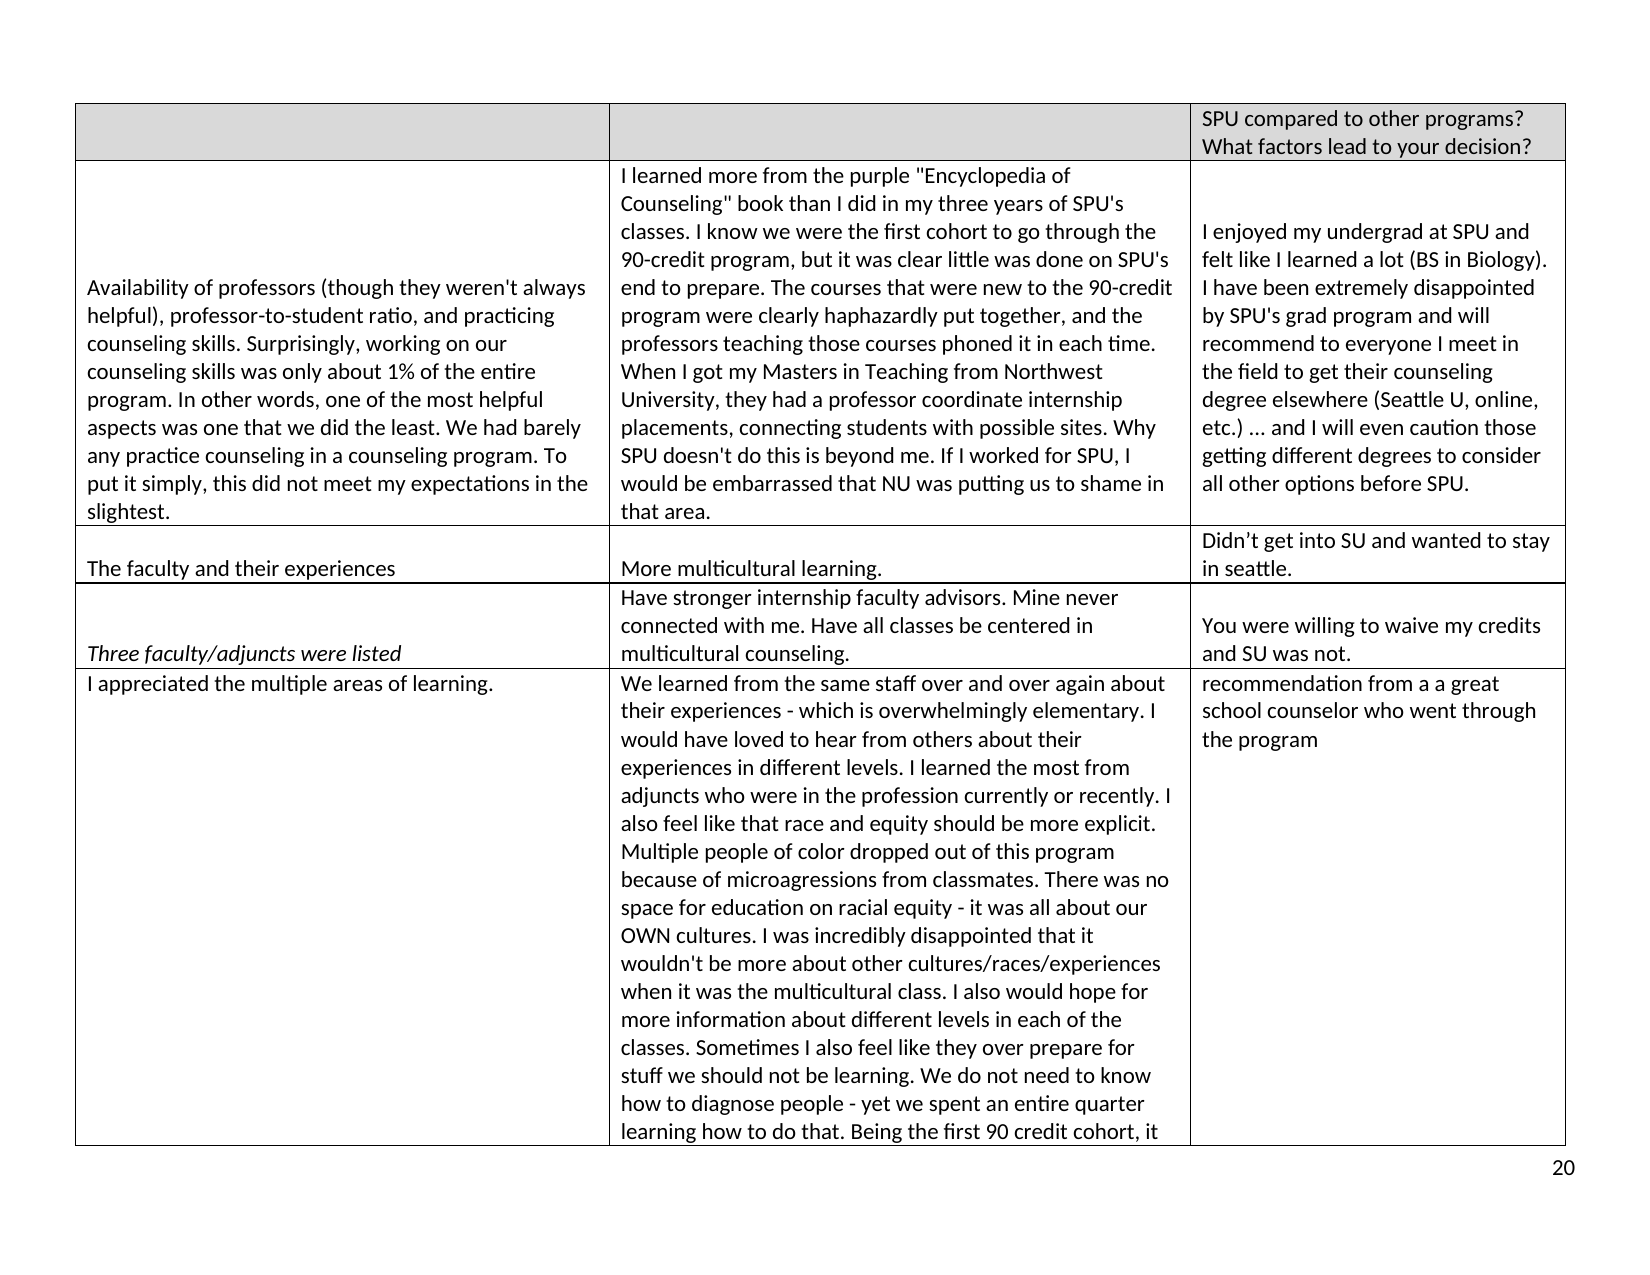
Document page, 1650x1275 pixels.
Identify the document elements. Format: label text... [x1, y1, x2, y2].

table_cell I learned more from the purple "Encyclopedia of Counseling" book than I did in my three years of SPU's classes. I know we were the first cohort to go through the 90-credit program, but it was clear little was done on SPU's end to prepare. The courses that were new to the 90-credit program were clearly haphazardly put together, and the professors teaching those courses phoned it in each time. When I got my Masters in Teaching from Northwest University, they had a professor coordinate internship placements, connecting students with possible sites. Why SPU doesn't do this is beyond me. If I worked for SPU, I would be embarrassed that NU was putting us to shame in that area. [610, 161, 1190, 525]
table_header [76, 104, 609, 160]
table_cell Three faculty/adjuncts were listed [76, 584, 609, 668]
table_cell Have stronger internship faculty advisors. Mine never connected with me. Have all classes be centered in multicultural counseling. [610, 584, 1190, 668]
table_cell More multicultural learning. [610, 526, 1190, 582]
table_cell Didn’t get into SU and wanted to stay in seattle. [1191, 526, 1565, 582]
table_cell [610, 669, 1190, 1145]
table_cell You were willing to waive my credits and SU was not. [1191, 584, 1565, 668]
table_cell Availability of professors (though they weren't always helpful), professor-to-student ratio, and practicing counseling skills. Surprisingly, working on our counseling skills was only about 1% of the entire program. In other words, one of the most helpful aspects was one that we did the least. We had barely any practice counseling in a counseling program. To put it simply, this did not meet my expectations in the slightest. [76, 161, 609, 525]
table_cell I enjoyed my undergrad at SPU and felt like I learned a lot (BS in Biology). I have been extremely disappointed by SPU's grad program and will recommend to everyone I meet in the field to get their counseling degree elsewhere (Seattle U, online, etc.) ... and I will even caution those getting different degrees to consider all other options before SPU. [1191, 161, 1565, 525]
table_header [610, 104, 1190, 160]
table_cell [76, 669, 609, 1145]
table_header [1191, 104, 1565, 160]
table_cell The faculty and their experiences [76, 526, 609, 582]
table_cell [1191, 669, 1565, 1145]
